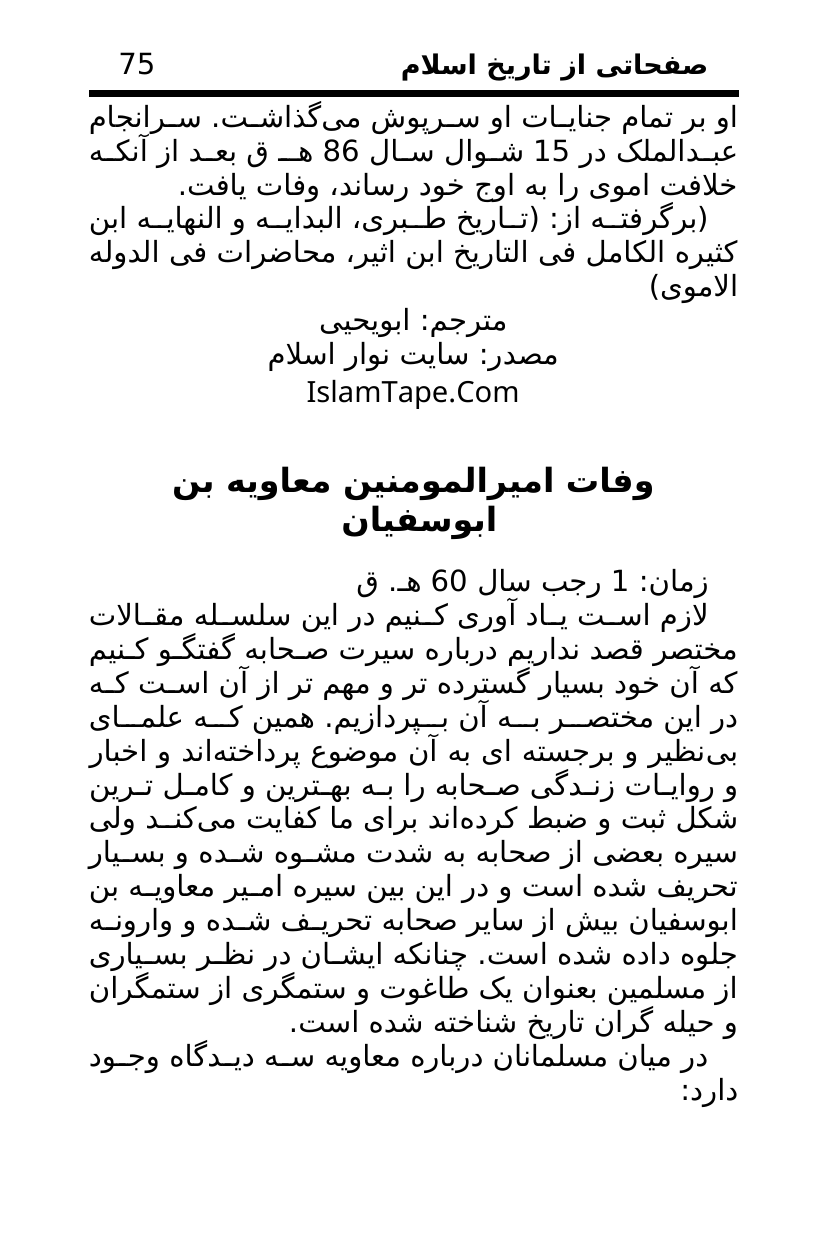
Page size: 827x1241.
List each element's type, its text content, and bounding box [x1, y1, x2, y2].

text مصدر: سایت نوار اسلام [89, 338, 738, 372]
text زمان: 1 رجب سال 60 هـ. ق [89, 564, 738, 598]
text (برگرفته از: (تاریخ طبری، البدایه و النهایه ابن کثیره الکامل فی التاریخ ابن اثیر، محاضرات فی الدوله الاموی) [89, 202, 738, 304]
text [89, 100, 738, 202]
text لازم است یاد آوری کنیم در این سلسله مقالات مختصر قصد نداریم درباره سیرت صحابه گفتگو کنیم که آن خود بسیار گسترده تر و مهم تر از آن است که در این مختصر به آن بپردازیم. همین که علمای بی‌نظیر و برجسته ای به آن موضوع پرداخته‌اند و اخبار و روایات زندگی صحابه را به بهترین و کامل ترین شکل ثبت و ضبط کرده‌اند برای ما کفایت می‌کند ولی سیره بعضی از صحابه به شدت مشوه شده و بسیار تحریف شده است و در این بین سیره امیر معاویه بن ابوسفیان بیش از سایر صحابه تحریف شده و وارونه جلوه داده شده است. چنانکه ایشان در نظر بسیاری از مسلمین بعنوان یک طاغوت و ستمگری از ستمگران و حیله گران تاریخ شناخته شده است. [89, 598, 738, 1039]
text IslamTape.Com [89, 372, 738, 411]
text در میان مسلمانان درباره معاویه سه دیدگاه وجود دارد: [89, 1039, 738, 1107]
text مترجم: ابویحیی [89, 304, 738, 338]
text وفات امیرالمومنین معاویه بن ابوسفیان [89, 461, 738, 539]
